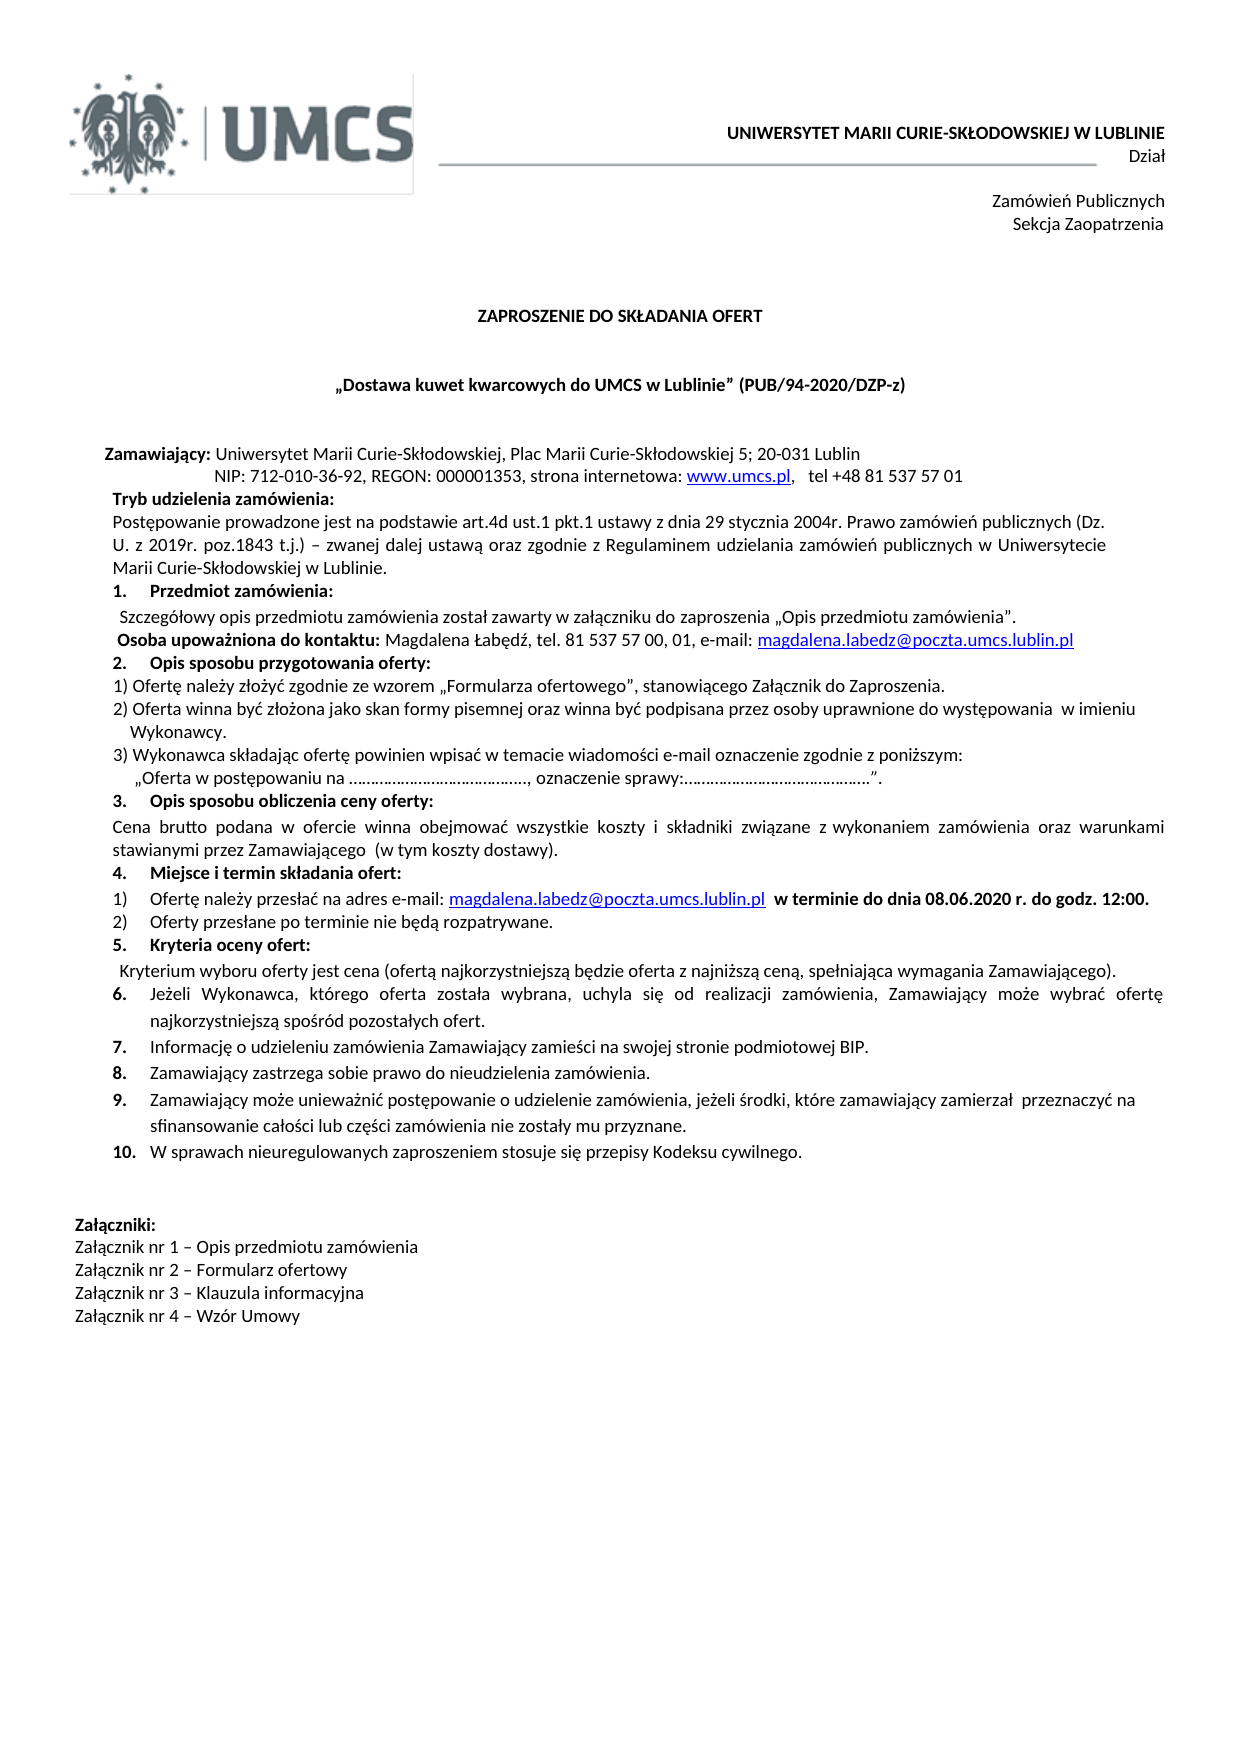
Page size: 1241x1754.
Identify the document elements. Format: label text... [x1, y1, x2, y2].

list Opis sposobu przygotowania oferty: [112, 651, 1165, 674]
text Wykonawcy. [75, 720, 1165, 743]
list Opis sposobu obliczenia ceny oferty: [112, 789, 1165, 812]
text Zamawiający: Uniwersytet Marii Curie-Skłodowskiej, Plac Marii Curie-Skłodowskiej 5; 20-031 Lublin [104, 442, 1165, 464]
text „Oferta w postępowaniu na ………………………………….., oznaczenie sprawy:…………………………………….”. [75, 766, 1165, 789]
text Postępowanie prowadzone jest na podstawie art.4d ust.1 pkt.1 ustawy z dnia 29 stycznia 2004r. Prawo zamówień publicznych (Dz. U. z 2019r. poz.1843 t.j.) – zwanej dalej ustawą oraz zgodnie z Regulaminem udzielania zamówień publicznych w Uniwersytecie Marii Curie-Skłodowskiej w Lublinie. [112, 510, 1107, 579]
list Kryteria oceny ofert: [112, 933, 1165, 956]
list Przedmiot zamówienia: [112, 579, 1107, 602]
text Dział Zamówień Publicznych [296, 144, 1165, 212]
list Ofertę należy przesłać na adres e-mail: magdalena.labedz@poczta.umcs.lublin.pl w terminie do dnia 08.06.2020 r. do godz. 12:00. [112, 887, 1165, 910]
text UNIWERSYTET MARII CURIE-SKŁODOWSKIEJ W LUBLINIE [75, 121, 1165, 144]
text Załącznik nr 2 – Formularz ofertowy [75, 1259, 1165, 1282]
text 3) Wykonawca składając ofertę powinien wpisać w temacie wiadomości e-mail oznaczenie zgodnie z poniższym: [75, 743, 1165, 766]
text 2) Oferta winna być złożona jako skan formy pisemnej oraz winna być podpisana przez osoby uprawnione do występowania w imieniu [75, 697, 1165, 720]
list Zamawiający może unieważnić postępowanie o udzielenie zamówienia, jeżeli środki, które zamawiający zamierzał przeznaczyć na sfinansowanie całości lub części zamówienia nie zostały mu przyznane. [112, 1088, 1165, 1137]
text NIP: 712-010-36-92, REGON: 000001353, strona internetowa: www.umcs.pl, tel +48 81 537 57 01 [112, 464, 1165, 487]
text Tryb udzielenia zamówienia: [112, 487, 1107, 510]
list Miejsce i termin składania ofert: [112, 861, 1165, 884]
picture [69, 74, 415, 196]
list Zamawiający zastrzega sobie prawo do nieudzielenia zamówienia. [112, 1062, 1165, 1084]
text Szczegółowy opis przedmiotu zamówienia został zawarty w załączniku do zaproszenia „Opis przedmiotu zamówienia”. [119, 606, 1165, 628]
list Jeżeli Wykonawca, którego oferta została wybrana, uchyla się od realizacji zamówienia, Zamawiający może wybrać ofertę najkorzystniejszą spośród pozostałych ofert. [112, 982, 1165, 1032]
text Sekcja Zaopatrzenia [75, 212, 1165, 235]
text Załącznik nr 1 – Opis przedmiotu zamówienia [75, 1236, 1165, 1259]
text Załączniki: [75, 1213, 1165, 1236]
text Załącznik nr 4 – Wzór Umowy [75, 1304, 1165, 1327]
text Cena brutto podana w ofercie winna obejmować wszystkie koszty i składniki związane z wykonaniem zamówienia oraz warunkami stawianymi przez Zamawiającego (w tym koszty dostawy). [112, 815, 1165, 861]
text Kryterium wyboru oferty jest cena (ofertą najkorzystniejszą będzie oferta z najniższą ceną, spełniająca wymagania Zamawiającego). [119, 959, 1165, 982]
list Informację o udzieleniu zamówienia Zamawiający zamieści na swojej stronie podmiotowej BIP. [112, 1035, 1165, 1058]
text Osoba upoważniona do kontaktu: Magdalena Łabędź, tel. 81 537 57 00, 01, e-mail: magdalena.labedz@poczta.umcs.lublin.pl [75, 628, 1165, 651]
text 1) Ofertę należy złożyć zgodnie ze wzorem „Formularza ofertowego”, stanowiącego Załącznik do Zaproszenia. [75, 674, 1165, 697]
text ZAPROSZENIE DO SKŁADANIA OFERT [75, 304, 1165, 327]
list Oferty przesłane po terminie nie będą rozpatrywane. [112, 910, 1165, 933]
text „Dostawa kuwet kwarcowych do UMCS w Lublinie” (PUB/94-2020/DZP-z) [75, 373, 1165, 396]
list W sprawach nieuregulowanych zaproszeniem stosuje się przepisy Kodeksu cywilnego. [112, 1141, 1165, 1163]
text Załącznik nr 3 – Klauzula informacyjna [75, 1282, 1165, 1304]
